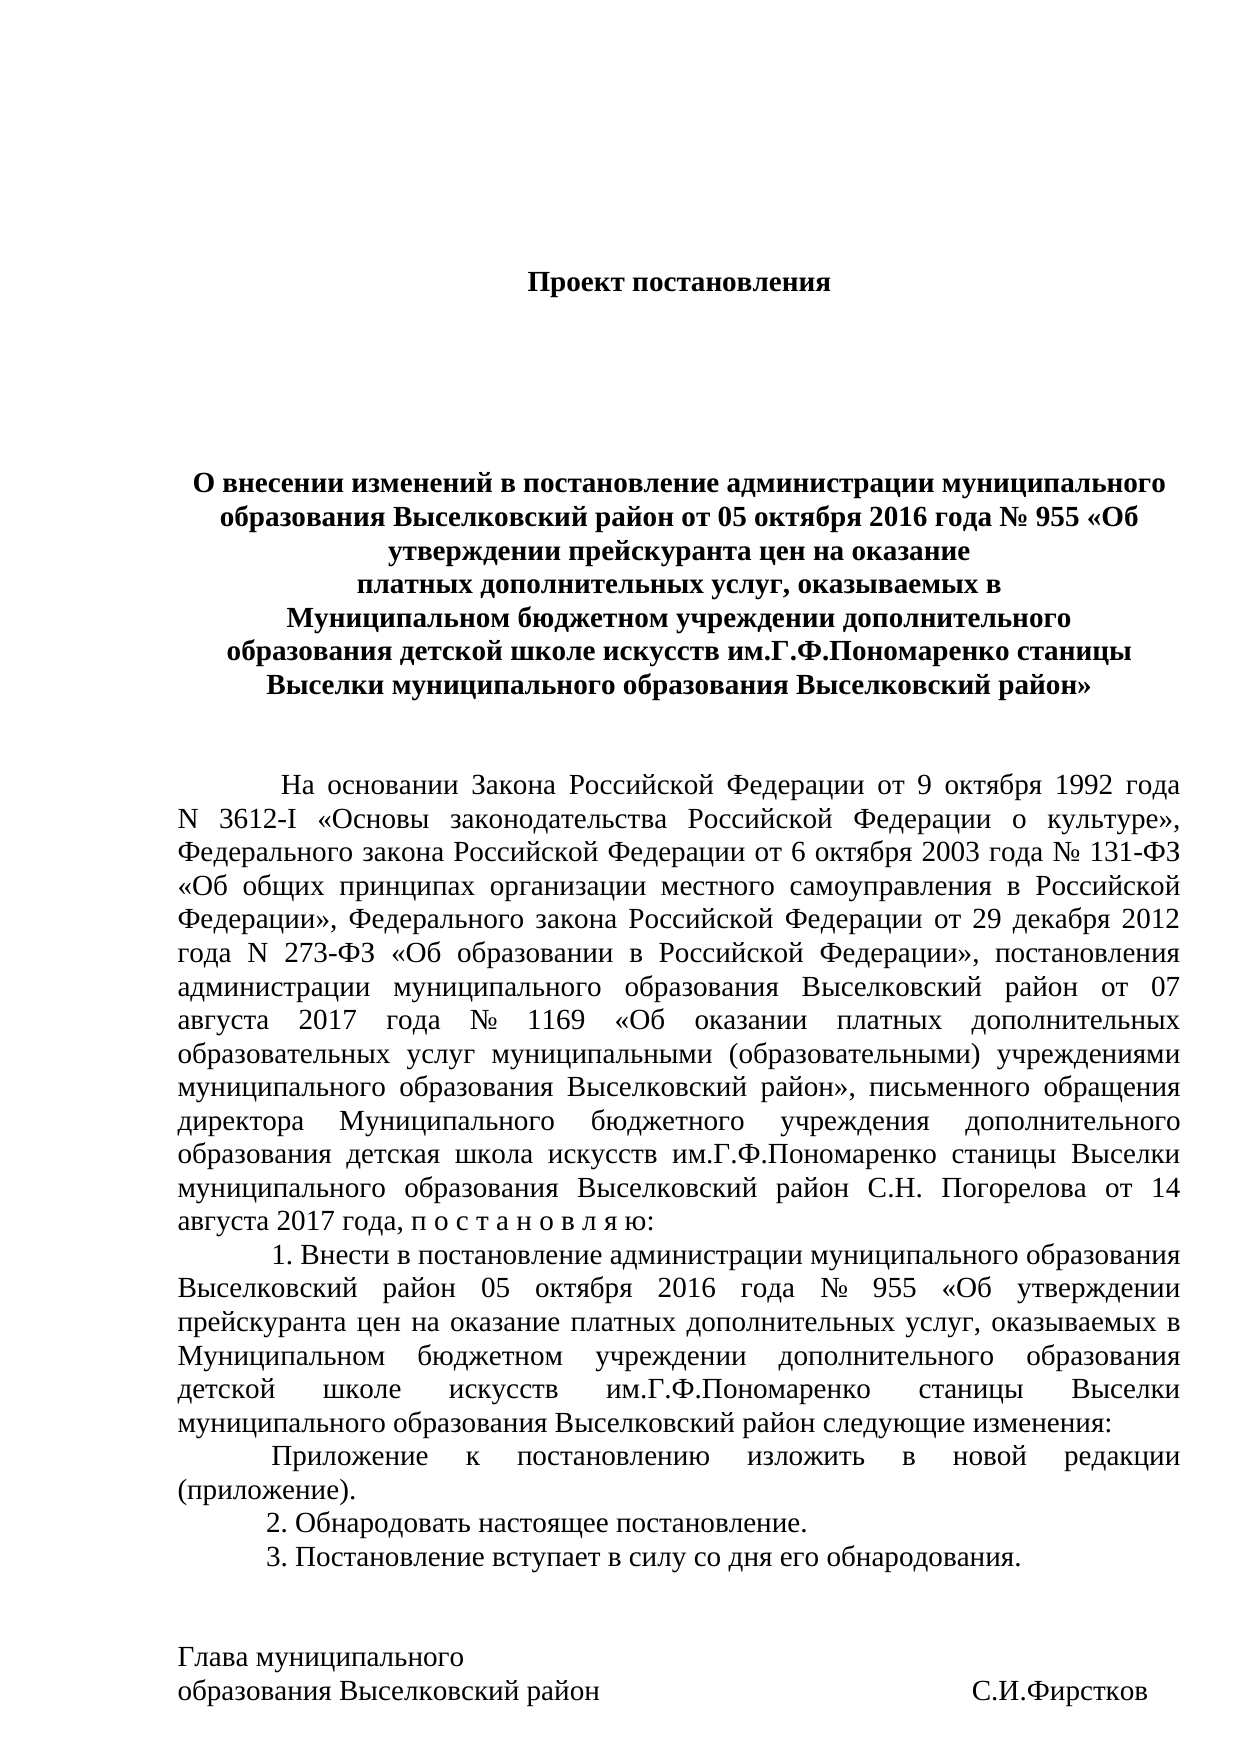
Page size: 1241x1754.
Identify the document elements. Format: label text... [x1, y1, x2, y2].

text платных дополнительных услуг, оказываемых в [177, 566, 1181, 600]
text образования детской школе искусств им.Г.Ф.Пономаренко станицы Выселки муниципального образования Выселковский район» [177, 633, 1181, 700]
text 3. Постановление вступает в силу со дня его обнародования. [177, 1539, 1181, 1572]
text Глава муниципального [177, 1639, 1181, 1673]
text Приложение к постановлению изложить в новой редакции (приложение). [177, 1438, 1181, 1505]
text 2. Обнародовать настоящее постановление. [177, 1505, 1181, 1539]
text Проект постановления [177, 264, 1181, 298]
text 1. Внести в постановление администрации муниципального образования Выселковский район 05 октября 2016 года № 955 «Об утверждении прейскуранта цен на оказание платных дополнительных услуг, оказываемых в Муниципальном бюджетном учреждении дополнительного образования детской школе искусств им.Г.Ф.Пономаренко станицы Выселки муниципального образования Выселковский район следующие изменения: [177, 1237, 1181, 1438]
text Муниципальном бюджетном учреждении дополнительного [177, 600, 1181, 633]
text На основании Закона Российской Федерации от 9 октября 1992 года N 3612-I «Основы законодательства Российской Федерации о культуре», Федерального закона Российской Федерации от 6 октября 2003 года № 131-ФЗ «Об общих принципах организации местного самоуправления в Российской Федерации», Федерального закона Российской Федерации от 29 декабря 2012 года N 273-ФЗ «Об образовании в Российской Федерации», постановления администрации муниципального образования Выселковский район от 07 августа 2017 года № 1169 «Об оказании платных дополнительных образовательных услуг муниципальными (образовательными) учреждениями муниципального образования Выселковский район», письменного обращения директора Муниципального бюджетного учреждения дополнительного образования детская школа искусств им.Г.Ф.Пономаренко станицы Выселки муниципального образования Выселковский район С.Н. Погорелова от 14 августа 2017 года, п о с т а н о в л я ю: [177, 767, 1181, 1237]
text О внесении изменений в постановление администрации муниципального образования Выселковский район от 05 октября 2016 года № 955 «Об утверждении прейскуранта цен на оказание [177, 466, 1181, 566]
text образования Выселковский район С.И.Фирстков [177, 1673, 1181, 1707]
